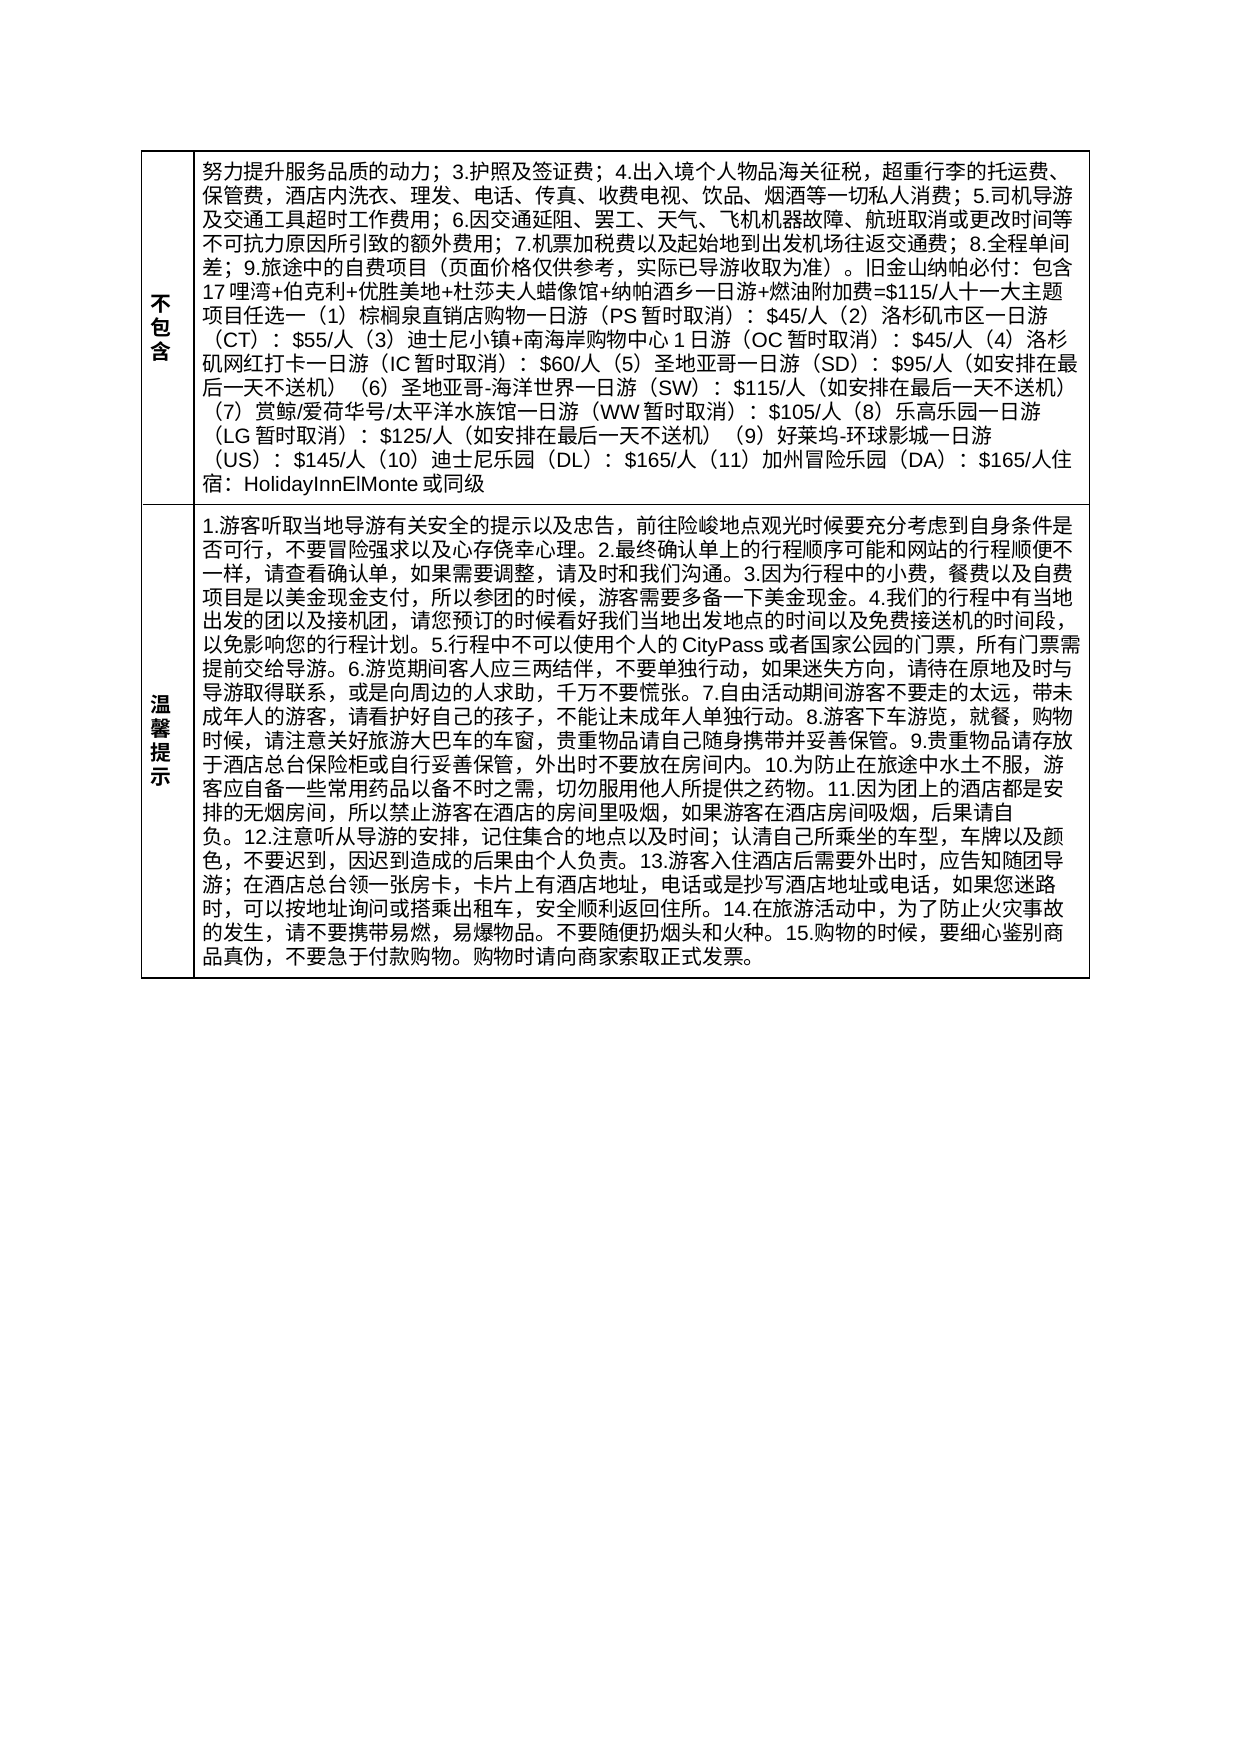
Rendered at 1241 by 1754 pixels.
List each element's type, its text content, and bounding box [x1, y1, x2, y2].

table_cell 温馨提示 [142, 505, 193, 977]
table_cell 费用不包含 [142, 152, 193, 504]
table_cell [195, 152, 1089, 504]
table_cell 1.游客听取当地导游有关安全的提示以及忠告，前往险峻地点观光时候要充分考虑到自身条件是否可行，不要冒险强求以及心存侥幸心理。2.最终确认单上的行程顺序可能和网站的行程顺便不一样，请查看确认单，如果需要调整，请及时和我们沟通。3.因为行程中的小费，餐费以及自费项目是以美金现金支付，所以参团的时候，游客需要多备一下美金现金。4.我们的行程中有当地出发的团以及接机团，请您预订的时候看好我们当地出发地点的时间以及免费接送机的时间段，以免影响您的行程计划。5.行程中不可以使用个人的CityPass或者国家公园的门票，所有门票需提前交给导游。6.游览期间客人应三两结伴，不要单独行动，如果迷失方向，请待在原地及时与导游取得联系，或是向周边的人求助，千万不要慌张。7.自由活动期间游客不要走的太远，带未成年人的游客，请看护好自己的孩子，不能让未成年人单独行动。8.游客下车游览，就餐，购物时候，请注意关好旅游大巴车的车窗，贵重物品请自己随身携带并妥善保管。9.贵重物品请存放于酒店总台保险柜或自行妥善保管，外出时不要放在房间内。10.为防止在旅途中水土不服，游客应自备一些常用药品以备不时之需，切勿服用他人所提供之药物。11.因为团上的酒店都是安排的无烟房间，所以禁止游客在酒店的房间里吸烟，如果游客在酒店房间吸烟，后果请自负。12.注意听从导游的安排，记住集合的地点以及时间；认清自己所乘坐的车型，车牌以及颜色，不要迟到，因迟到造成的后果由个人负责。13.游客入住酒店后需要外出时，应告知随团导游；在酒店总台领一张房卡，卡片上有酒店地址，电话或是抄写酒店地址或电话，如果您迷路时，可以按地址询问或搭乘出租车，安全顺利返回住所。14.在旅游活动中，为了防止火灾事故的发生，请不要携带易燃，易爆物品。不要随便扔烟头和火种。15.购物的时候，要细心鉴别商品真伪，不要急于付款购物。购物时请向商家索取正式发票。 [195, 505, 1089, 977]
